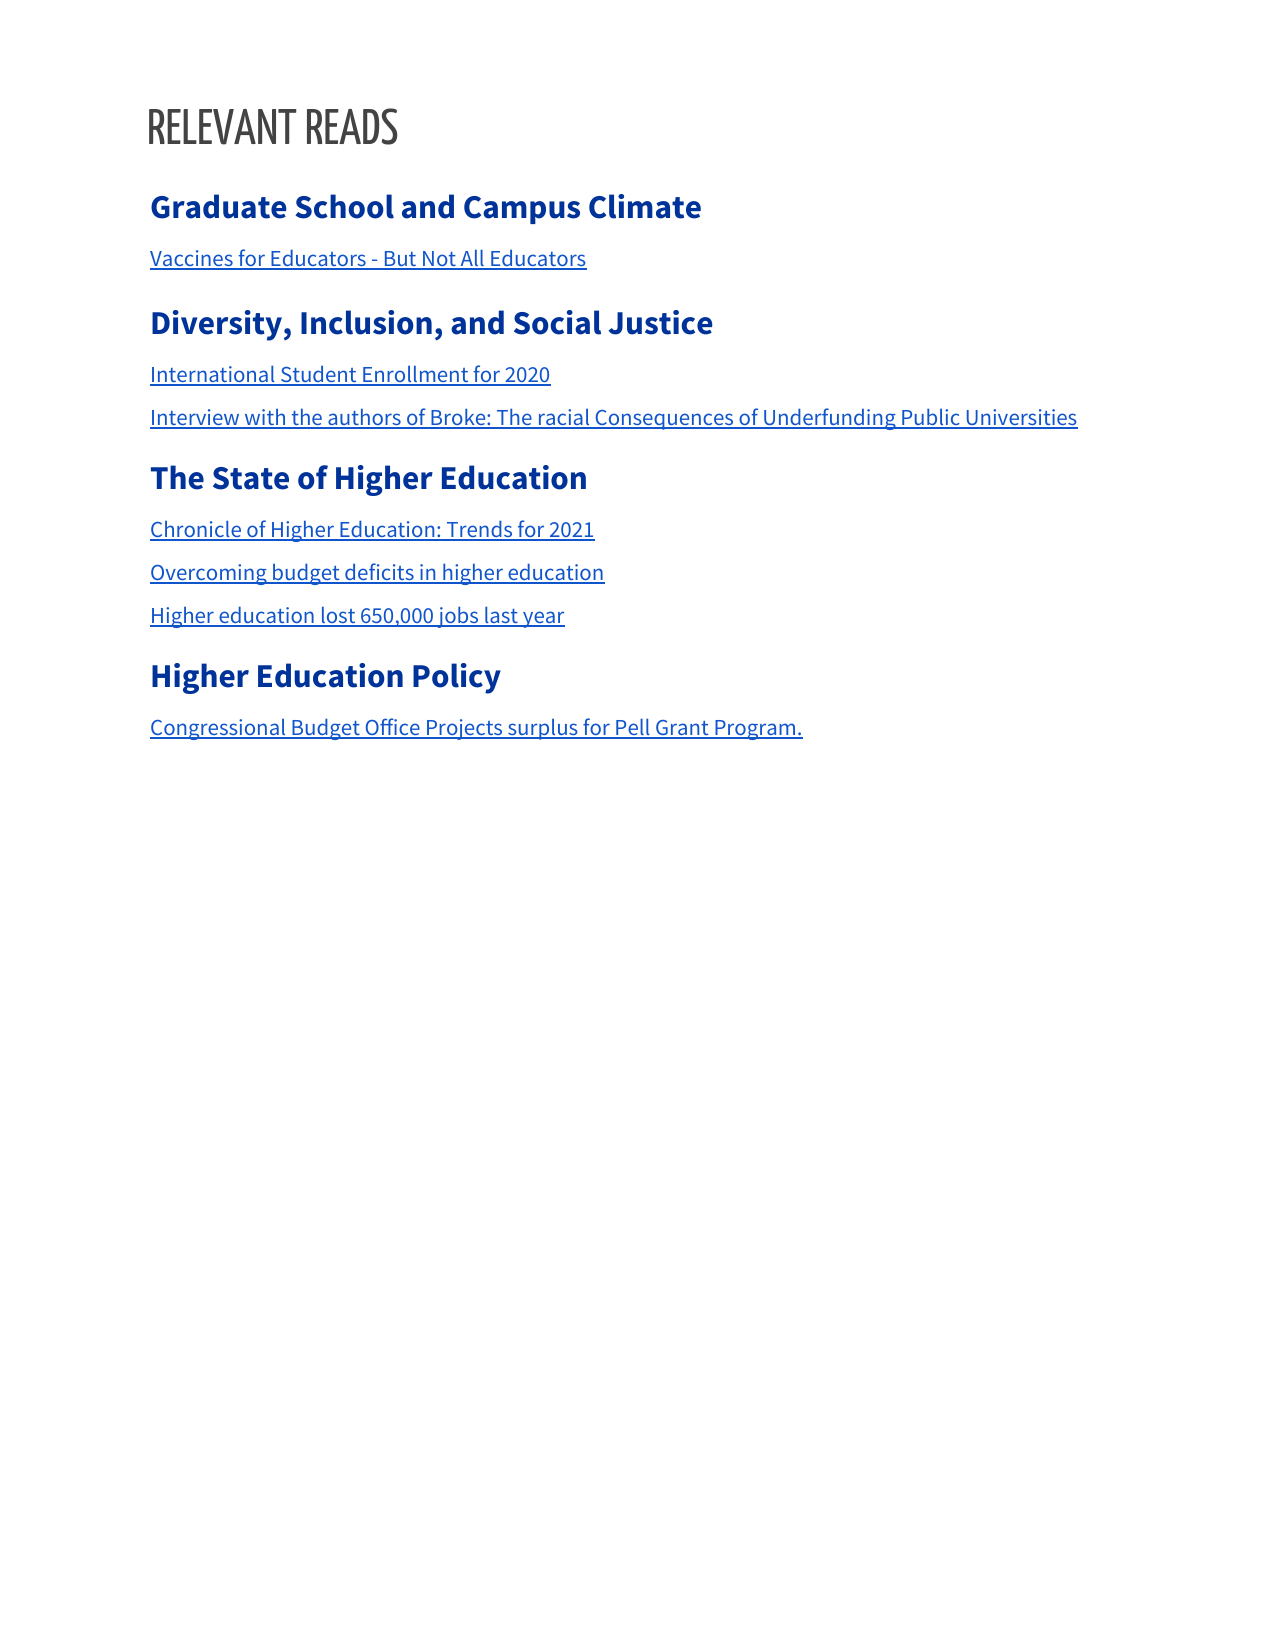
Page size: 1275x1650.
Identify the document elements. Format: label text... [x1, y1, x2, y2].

text Congressional Budget Office Projects surplus for Pell Grant Program. [150, 713, 1125, 742]
text Vaccines for Educators - But Not All Educators [150, 244, 1125, 272]
subtitle RELEVANT READS [147, 105, 1127, 154]
subtitle Graduate School and Campus Climate [150, 186, 1125, 228]
subtitle The State of Higher Education [150, 456, 1125, 498]
subtitle Diversity, Inclusion, and Social Justice [150, 301, 1125, 343]
text Interview with the authors of Broke: The racial Consequences of Underfunding Public Universities [150, 403, 1125, 432]
text Higher education lost 650,000 jobs last year [150, 601, 1125, 630]
subtitle Higher Education Policy [150, 654, 1125, 696]
text Overcoming budget deficits in higher education [150, 558, 1125, 587]
text International Student Enrollment for 2020 [150, 360, 1125, 389]
text Chronicle of Higher Education: Trends for 2021 [150, 515, 1125, 544]
